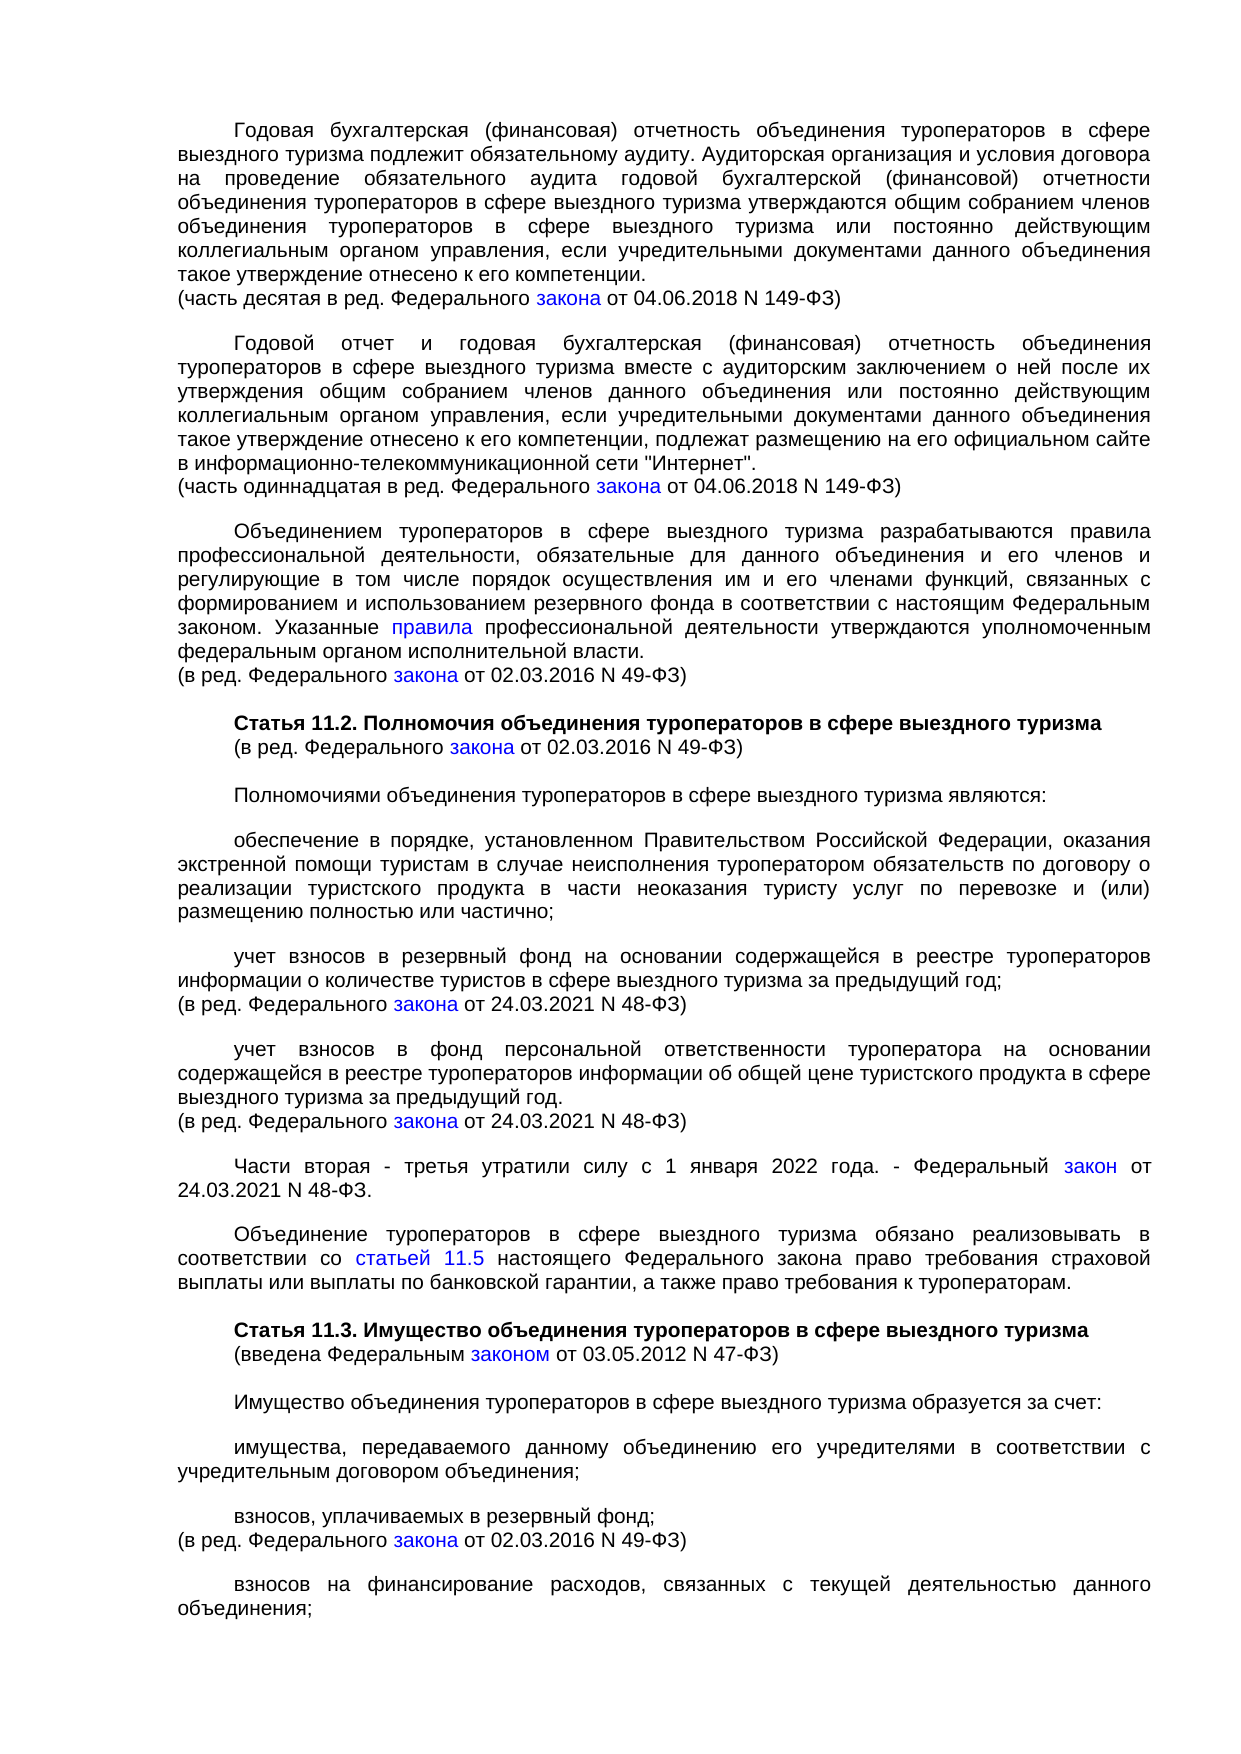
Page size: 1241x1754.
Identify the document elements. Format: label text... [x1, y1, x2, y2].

text (в ред. Федерального закона от 02.03.2016 N 49-ФЗ) [177, 663, 1152, 687]
text взносов, уплачиваемых в резервный фонд; [177, 1503, 1152, 1527]
text Полномочиями объединения туроператоров в сфере выездного туризма являются: [177, 783, 1152, 807]
text Объединение туроператоров в сфере выездного туризма обязано реализовывать в соответствии со статьей 11.5 настоящего Федерального закона право требования страховой выплаты или выплаты по банковской гарантии, а также право требования к туроператорам. [177, 1222, 1152, 1294]
text (в ред. Федерального закона от 24.03.2021 N 48-ФЗ) [177, 992, 1152, 1016]
text (в ред. Федерального закона от 02.03.2016 N 49-ФЗ) [177, 735, 1152, 759]
text обеспечение в порядке, установленном Правительством Российской Федерации, оказания экстренной помощи туристам в случае неисполнения туроператором обязательств по договору о реализации туристского продукта в части неоказания туристу услуг по перевозке и (или) размещению полностью или частично; [177, 827, 1152, 923]
title Статья 11.2. Полномочия объединения туроператоров в сфере выездного туризма [177, 711, 1152, 735]
text имущества, передаваемого данному объединению его учредителями в соответствии с учредительным договором объединения; [177, 1435, 1152, 1483]
text учет взносов в фонд персональной ответственности туроператора на основании содержащейся в реестре туроператоров информации об общей цене туристского продукта в сфере выездного туризма за предыдущий год. [177, 1037, 1152, 1109]
text Части вторая - третья утратили силу с 1 января 2022 года. - Федеральный закон от 24.03.2021 N 48-ФЗ. [177, 1153, 1152, 1201]
text Объединением туроператоров в сфере выездного туризма разрабатываются правила профессиональной деятельности, обязательные для данного объединения и его членов и регулирующие в том числе порядок осуществления им и его членами функций, связанных с формированием и использованием резервного фонда в соответствии с настоящим Федеральным законом. Указанные правила профессиональной деятельности утверждаются уполномоченным федеральным органом исполнительной власти. [177, 519, 1152, 663]
text Годовой отчет и годовая бухгалтерская (финансовая) отчетность объединения туроператоров в сфере выездного туризма вместе с аудиторским заключением о ней после их утверждения общим собранием членов данного объединения или постоянно действующим коллегиальным органом управления, если учредительными документами данного объединения такое утверждение отнесено к его компетенции, подлежат размещению на его официальном сайте в информационно-телекоммуникационной сети "Интернет". [177, 331, 1152, 474]
text (часть одиннадцатая в ред. Федерального закона от 04.06.2018 N 149-ФЗ) [177, 474, 1152, 498]
text Годовая бухгалтерская (финансовая) отчетность объединения туроператоров в сфере выездного туризма подлежит обязательному аудиту. Аудиторская организация и условия договора на проведение обязательного аудита годовой бухгалтерской (финансовой) отчетности объединения туроператоров в сфере выездного туризма утверждаются общим собранием членов объединения туроператоров в сфере выездного туризма или постоянно действующим коллегиальным органом управления, если учредительными документами данного объединения такое утверждение отнесено к его компетенции. [177, 118, 1152, 286]
text (в ред. Федерального закона от 24.03.2021 N 48-ФЗ) [177, 1109, 1152, 1133]
text (часть десятая в ред. Федерального закона от 04.06.2018 N 149-ФЗ) [177, 286, 1152, 310]
title Статья 11.3. Имущество объединения туроператоров в сфере выездного туризма [177, 1318, 1152, 1342]
text взносов на финансирование расходов, связанных с текущей деятельностью данного объединения; [177, 1572, 1152, 1620]
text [177, 1527, 1152, 1551]
text Имущество объединения туроператоров в сфере выездного туризма образуется за счет: [177, 1390, 1152, 1414]
text (введена Федеральным законом от 03.05.2012 N 47-ФЗ) [177, 1342, 1152, 1366]
text учет взносов в резервный фонд на основании содержащейся в реестре туроператоров информации о количестве туристов в сфере выездного туризма за предыдущий год; [177, 944, 1152, 992]
